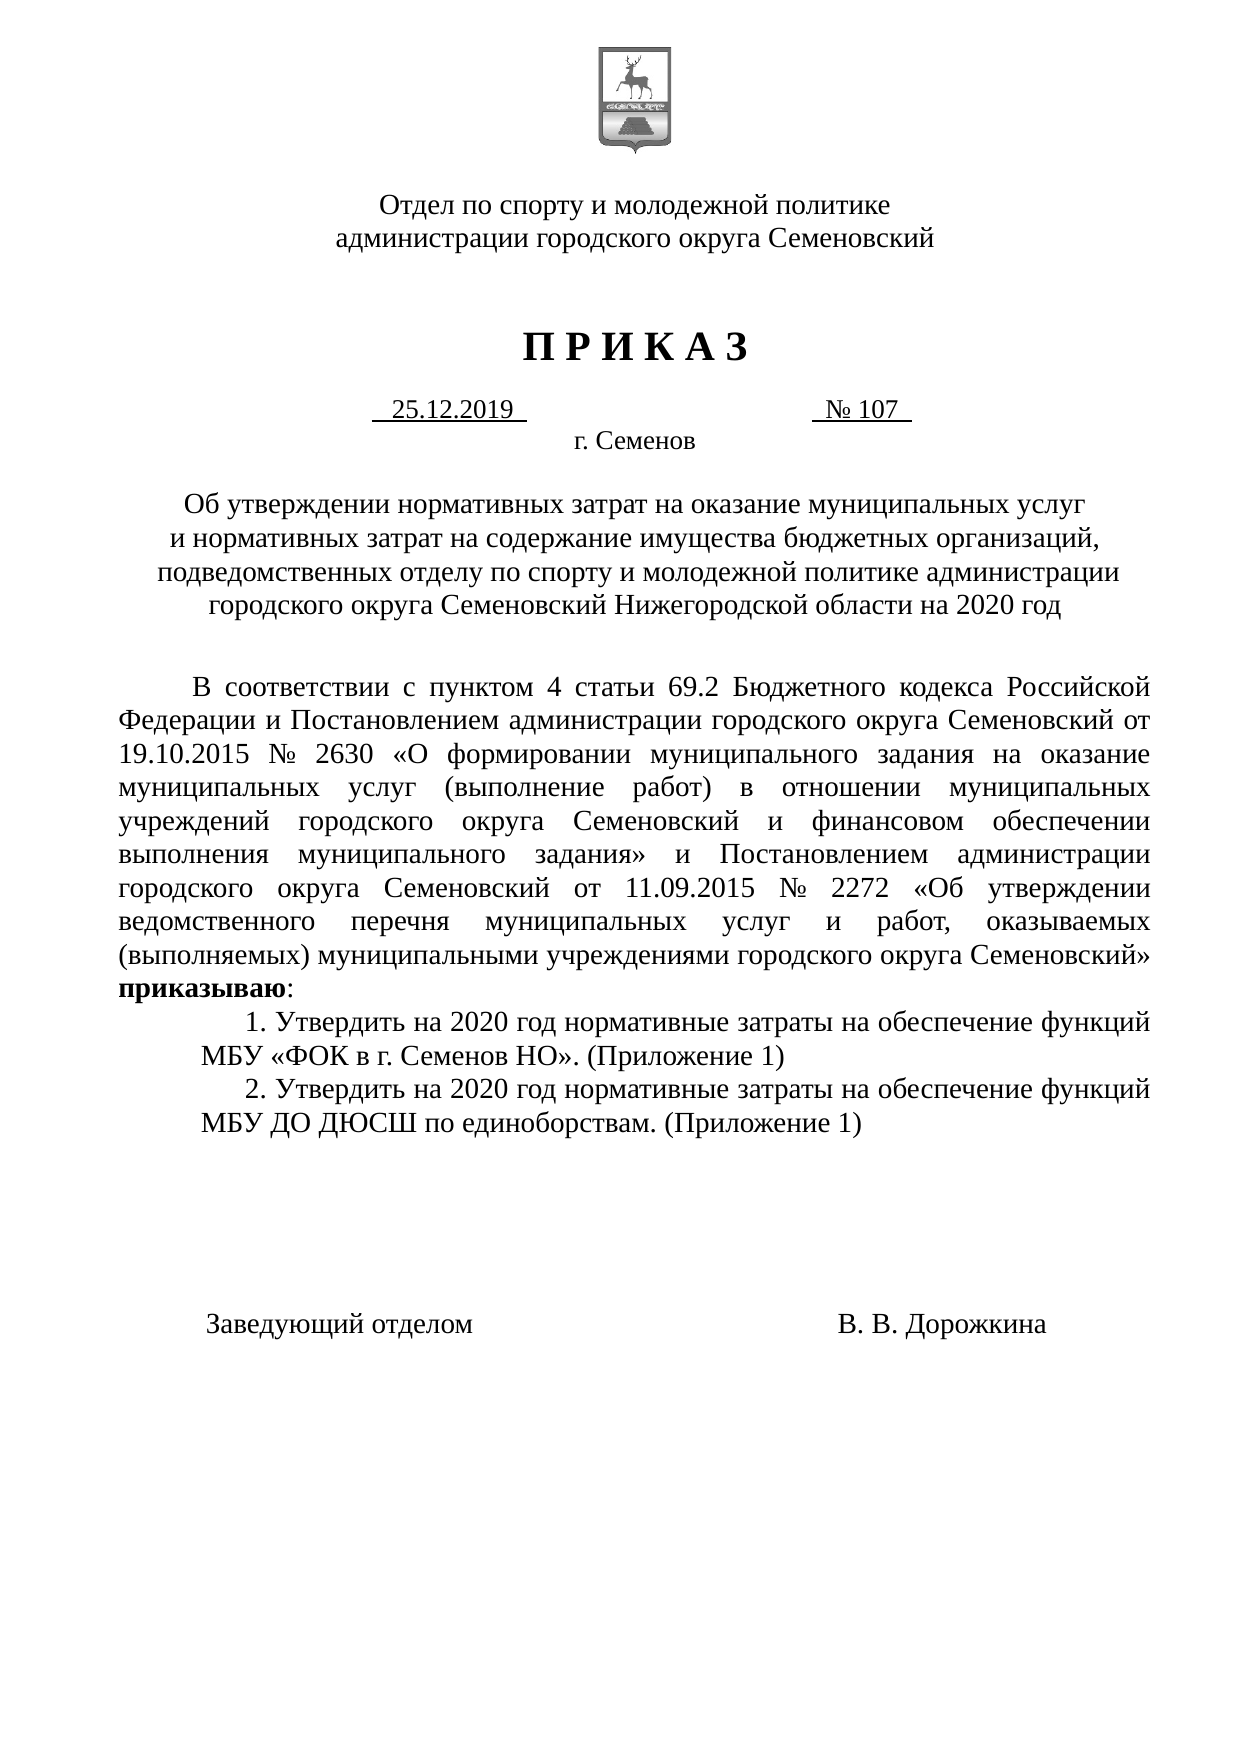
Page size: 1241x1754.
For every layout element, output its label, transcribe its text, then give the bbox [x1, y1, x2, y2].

text Отдел по спорту и молодежной политике [118, 187, 1152, 221]
text и нормативных затрат на содержание имущества бюджетных организаций, [118, 520, 1152, 554]
text В соответствии с пунктом 4 статьи 69.2 Бюджетного кодекса Российской Федерации и Постановлением администрации городского округа Семеновский от 19.10.2015 № 2630 «О формировании муниципального задания на оказание муниципальных услуг (выполнение работ) в отношении муниципальных учреждений городского округа Семеновский и финансовом обеспечении выполнения муниципального задания» и Постановлением администрации городского округа Семеновский от 11.09.2015 № 2272 «Об утверждении ведомственного перечня муниципальных услуг и работ, оказываемых (выполняемых) муниципальными учреждениями городского округа Семеновский» приказываю: [118, 669, 1152, 1004]
text П Р И К А З [118, 321, 1152, 369]
text Об утверждении нормативных затрат на оказание муниципальных услуг [118, 487, 1152, 520]
text Заведующий отделом В. В. Дорожкина [118, 1306, 1152, 1339]
text администрации городского округа Семеновский [118, 221, 1152, 254]
text 25.12.2019 № 107 [118, 393, 1152, 424]
text подведомственных отделу по спорту и молодежной политике администрации городского округа Семеновский Нижегородской области на 2020 год [118, 554, 1152, 621]
picture [598, 47, 672, 154]
text г. Семенов [118, 424, 1152, 455]
list 2. Утвердить на 2020 год нормативные затраты на обеспечение функций МБУ ДО ДЮСШ по единоборствам. (Приложение 1) [156, 1071, 1152, 1138]
list 1. Утвердить на 2020 год нормативные затраты на обеспечение функций МБУ «ФОК в г. Семенов НО». (Приложение 1) [156, 1004, 1152, 1071]
